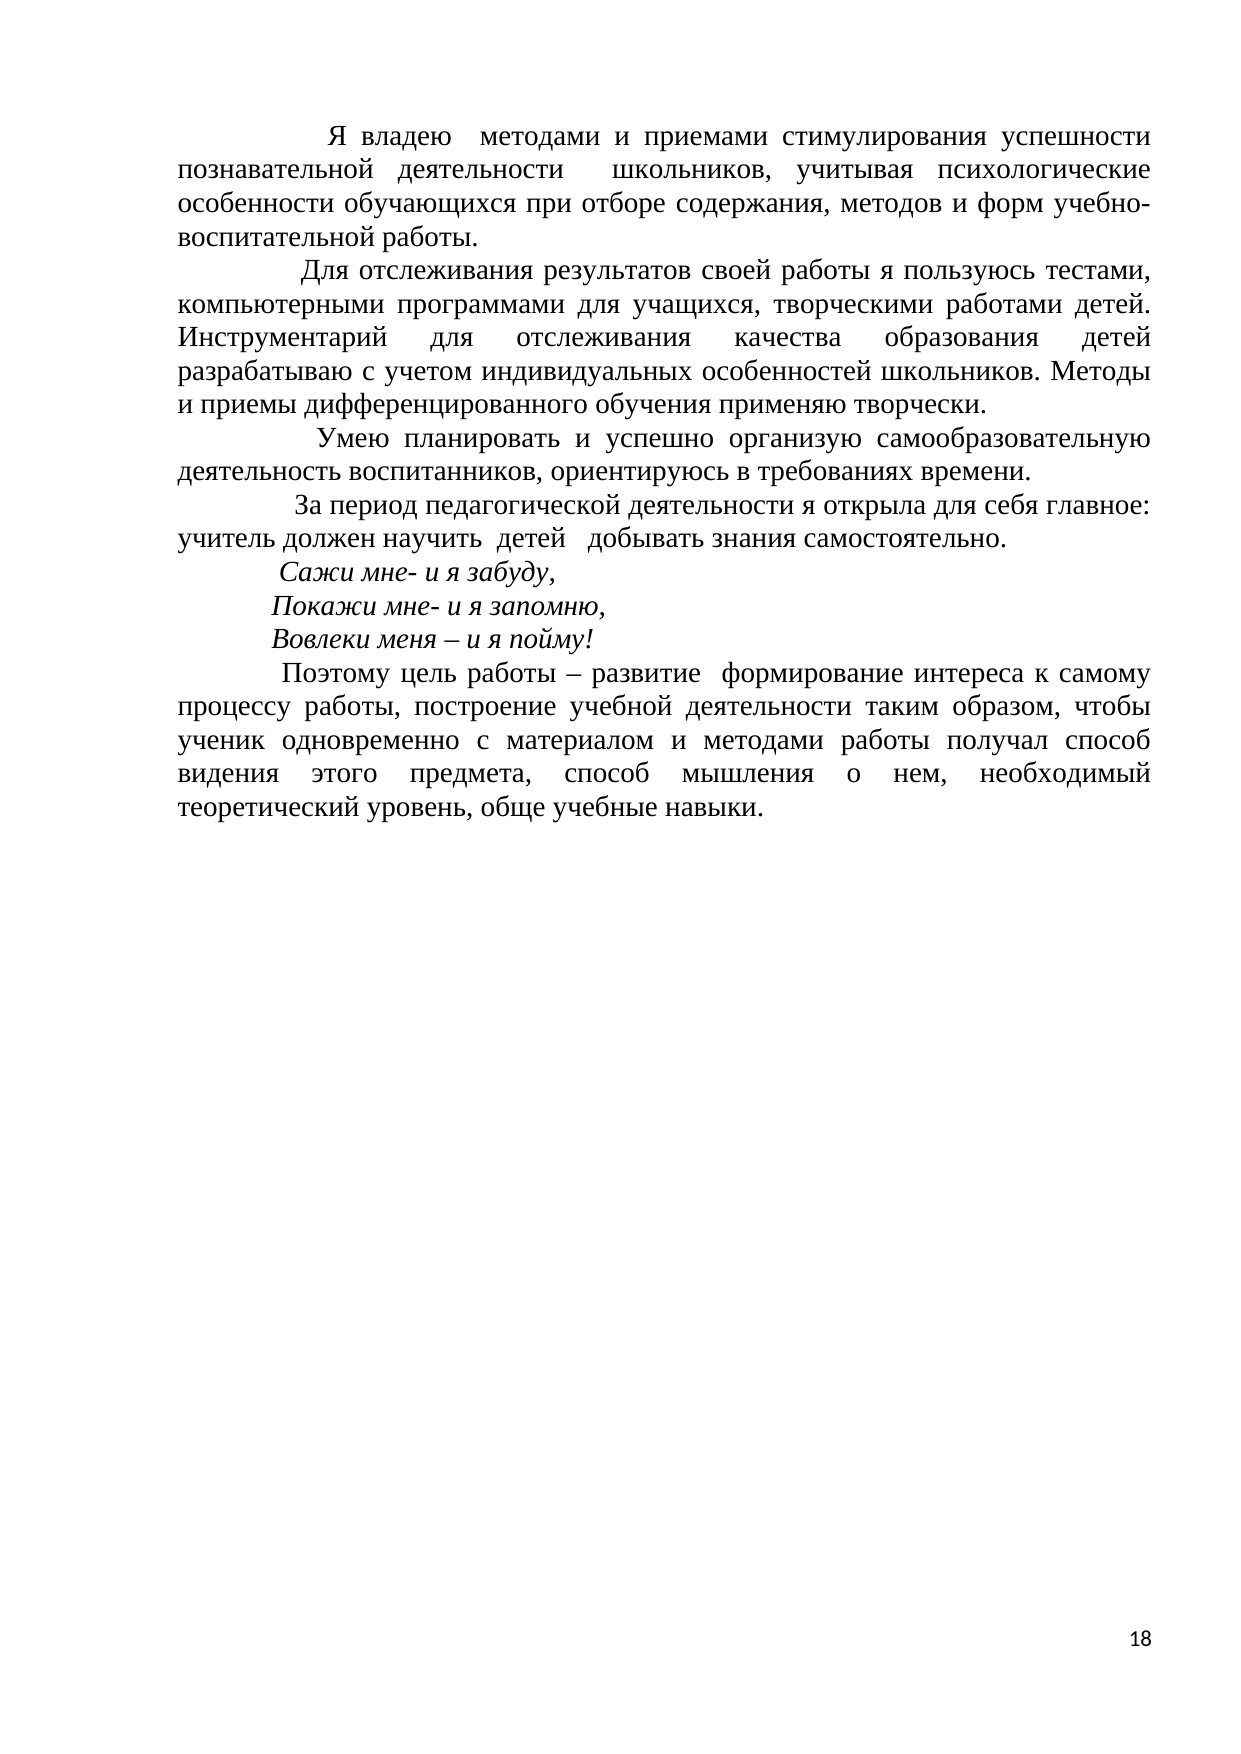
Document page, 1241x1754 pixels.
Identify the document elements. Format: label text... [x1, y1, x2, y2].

text За период педагогической деятельности я открыла для себя главное: учитель должен научить детей добывать знания самостоятельно. [177, 487, 1152, 554]
text Покажи мне- и я запомню, [177, 588, 1152, 621]
text Сажи мне- и я забуду, [177, 554, 1152, 588]
text Вовлеки меня – и я пойму! [177, 621, 1152, 655]
text Поэтому цель работы – развитие формирование интереса к самому процессу работы, построение учебной деятельности таким образом, чтобы ученик одновременно с материалом и методами работы получал способ видения этого предмета, способ мышления о нем, необходимый теоретический уровень, обще учебные навыки. [177, 655, 1152, 822]
text Умею планировать и успешно организую самообразовательную деятельность воспитанников, ориентируюсь в требованиях времени. [177, 420, 1152, 487]
text Для отслеживания результатов своей работы я пользуюсь тестами, компьютерными программами для учащихся, творческими работами детей. Инструментарий для отслеживания качества образования детей разрабатываю с учетом индивидуальных особенностей школьников. Методы и приемы дифференцированного обучения применяю творчески. [177, 252, 1152, 420]
text Я владею методами и приемами стимулирования успешности познавательной деятельности школьников, учитывая психологические особенности обучающихся при отборе содержания, методов и форм учебно-воспитательной работы. [177, 118, 1152, 252]
